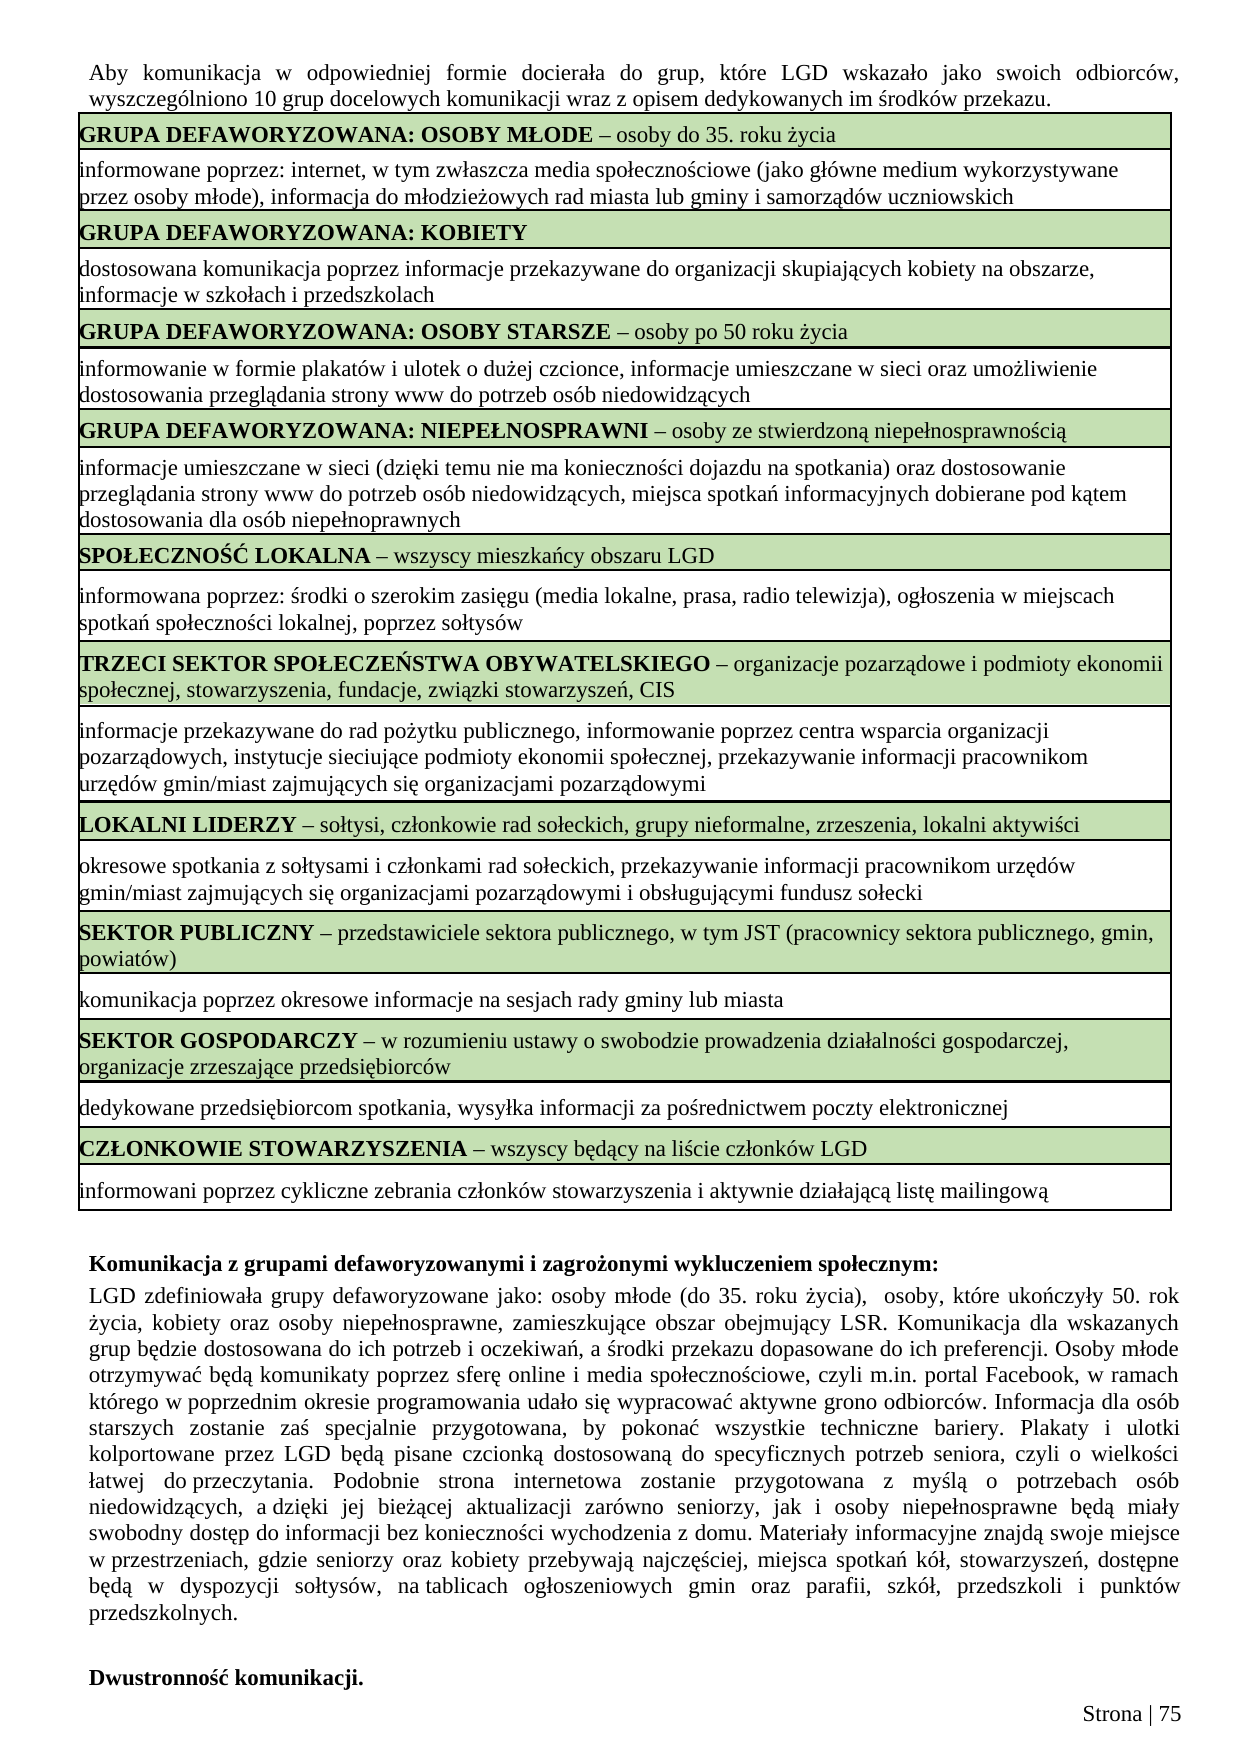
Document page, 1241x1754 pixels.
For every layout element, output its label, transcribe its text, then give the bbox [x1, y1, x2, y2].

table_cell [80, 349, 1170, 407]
text LGD zdefiniowała grupy defaworyzowane jako: osoby młode (do 35. roku życia), osoby, które ukończyły 50. rok życia, kobiety oraz osoby niepełnosprawne, zamieszkujące obszar obejmujący LSR. Komunikacja dla wskazanych grup będzie dostosowana do ich potrzeb i oczekiwań, a środki przekazu dopasowane do ich preferencji. Osoby młode otrzymywać będą komunikaty poprzez sferę online i media społecznościowe, czyli m.in. portal Facebook, w ramach którego w poprzednim okresie programowania udało się wypracować aktywne grono odbiorców. Informacja dla osób starszych zostanie zaś specjalnie przygotowana, by pokonać wszystkie techniczne bariery. Plakaty i ulotki kolportowane przez LGD będą pisane czcionką dostosowaną do specyficznych potrzeb seniora, czyli o wielkości łatwej do przeczytania. Podobnie strona internetowa zostanie przygotowana z myślą o potrzebach osób niedowidzących, a dzięki jej bieżącej aktualizacji zarówno seniorzy, jak i osoby niepełnosprawne będą miały swobodny dostęp do informacji bez konieczności wychodzenia z domu. Materiały informacyjne znajdą swoje miejsce w przestrzeniach, gdzie seniorzy oraz kobiety przebywają najczęściej, miejsca spotkań kół, stowarzyszeń, dostępne będą w dyspozycji sołtysów, na tablicach ogłoszeniowych gmin oraz parafii, szkół, przedszkoli i punktów przedszkolnych. [89, 1282, 1181, 1625]
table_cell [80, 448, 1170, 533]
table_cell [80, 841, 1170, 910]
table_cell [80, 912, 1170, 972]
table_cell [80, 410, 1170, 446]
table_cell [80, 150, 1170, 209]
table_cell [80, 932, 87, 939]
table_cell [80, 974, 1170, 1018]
text Aby komunikacja w odpowiedniej formie docierała do grup, które LGD wskazało jako swoich odbiorców, wyszczególniono 10 grup docelowych komunikacji wraz z opisem dedykowanych im środków przekazu. [89, 59, 1181, 112]
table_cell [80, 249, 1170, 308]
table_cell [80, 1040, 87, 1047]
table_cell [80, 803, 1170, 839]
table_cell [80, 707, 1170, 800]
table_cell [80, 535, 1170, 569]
text Komunikacja z grupami defaworyzowanymi i zagrożonymi wykluczeniem społecznym: [89, 1250, 1181, 1276]
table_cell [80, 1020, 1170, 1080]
text Dwustronność komunikacji. [89, 1664, 1181, 1690]
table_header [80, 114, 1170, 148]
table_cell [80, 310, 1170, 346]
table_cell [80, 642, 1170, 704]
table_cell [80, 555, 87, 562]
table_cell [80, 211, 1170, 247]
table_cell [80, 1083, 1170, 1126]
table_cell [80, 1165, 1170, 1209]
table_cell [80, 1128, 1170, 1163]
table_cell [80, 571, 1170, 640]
